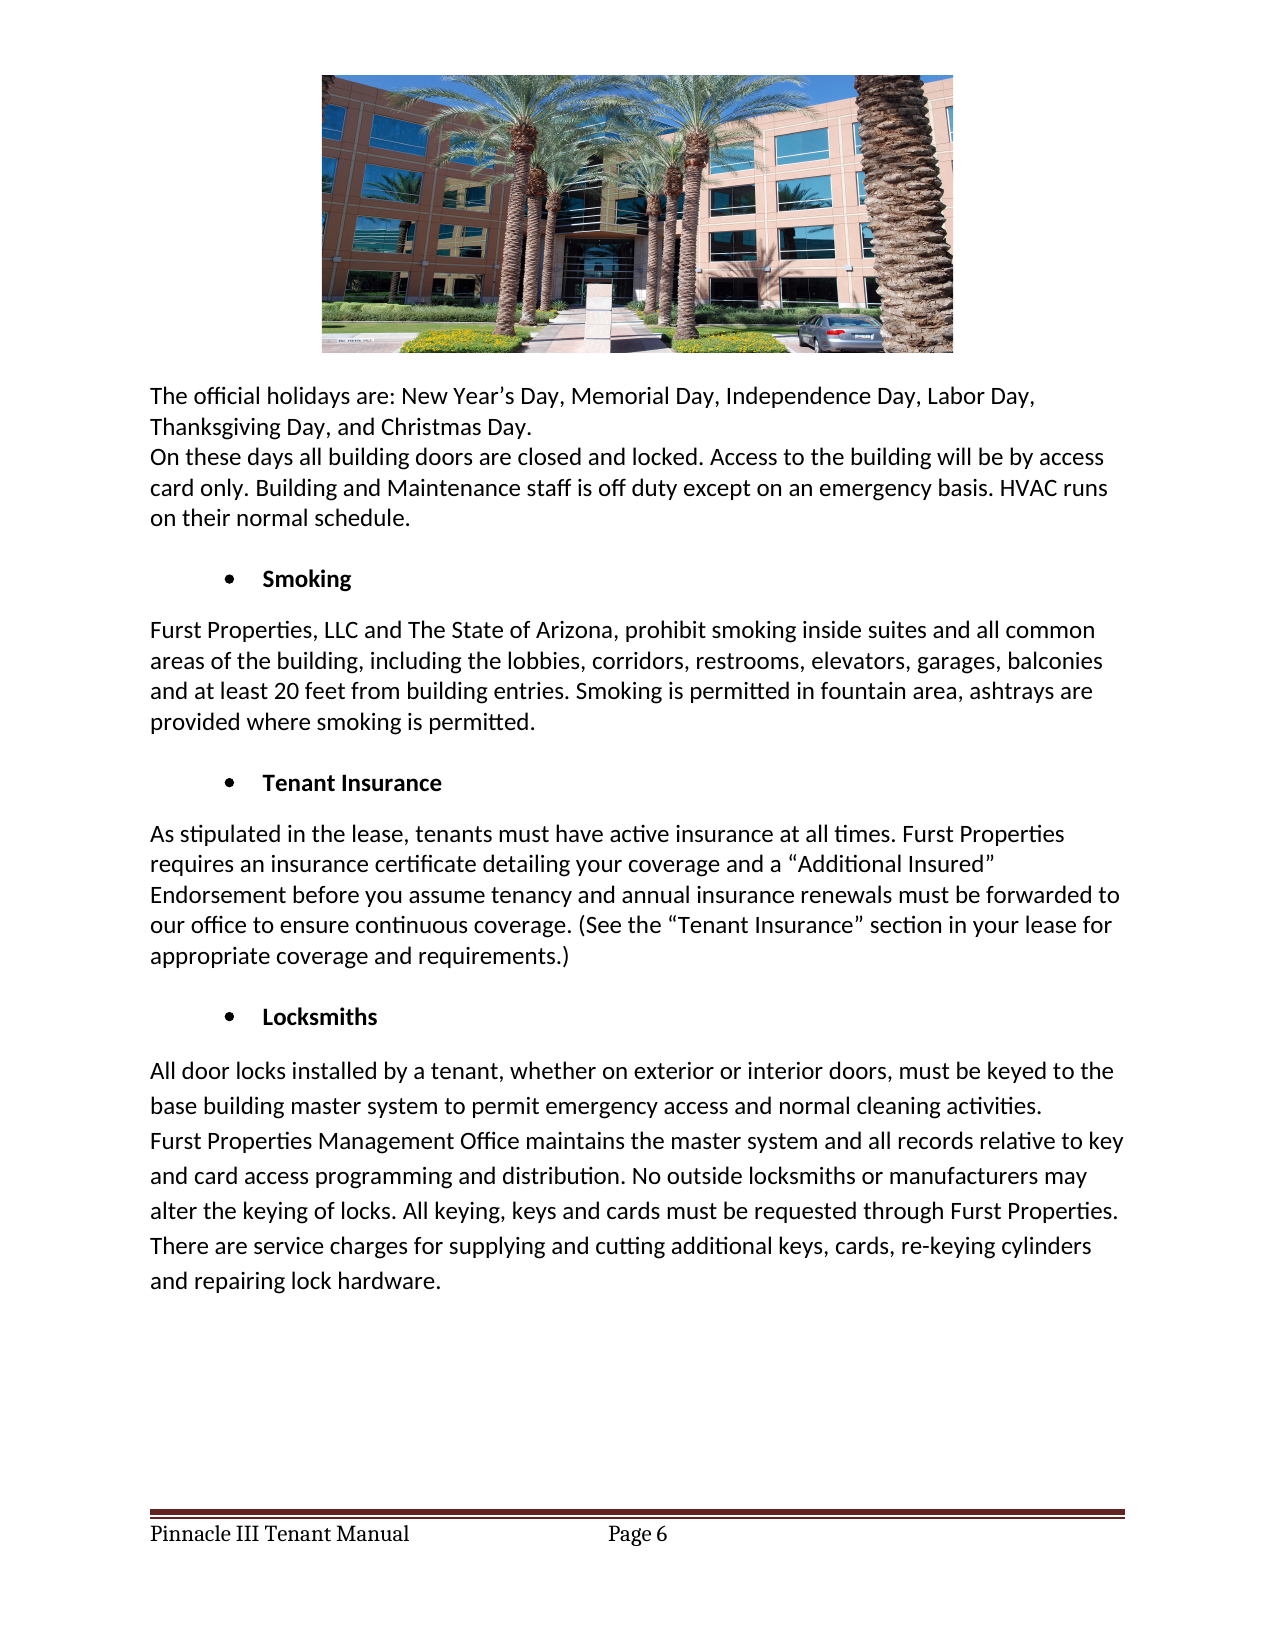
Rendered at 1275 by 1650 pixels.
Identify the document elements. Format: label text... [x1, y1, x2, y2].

text As stipulated in the lease, tenants must have active insurance at all times. Furst Properties requires an insurance certificate detailing your coverage and a “Additional Insured” Endorsement before you assume tenancy and annual insurance renewals must be forwarded to our office to ensure continuous coverage. (See the “Tenant Insurance” section in your lease for appropriate coverage and requirements.) [150, 818, 1125, 971]
list Tenant Insurance [225, 767, 1125, 798]
text Furst Properties, LLC and The State of Arizona, prohibit smoking inside suites and all common areas of the building, including the lobbies, corridors, restrooms, elevators, garages, balconies and at least 20 feet from building entries. Smoking is permitted in fountain area, ashtrays are provided where smoking is permitted. [150, 614, 1125, 737]
list Locksmiths [225, 1001, 1125, 1032]
list Smoking [225, 564, 1125, 594]
text All door locks installed by a tenant, whether on exterior or interior doors, must be keyed to the base building master system to permit emergency access and normal cleaning activities. [150, 1055, 1125, 1120]
picture [321, 75, 954, 353]
text On these days all building doors are closed and locked. Access to the building will be by access card only. Building and Maintenance staff is off duty except on an emergency basis. HVAC runs on their normal schedule. [150, 442, 1125, 533]
text The official holidays are: New Year’s Day, Memorial Day, Independence Day, Labor Day, Thanksgiving Day, and Christmas Day. [150, 381, 1125, 442]
text Furst Properties Management Office maintains the master system and all records relative to key and card access programming and distribution. No outside locksmiths or manufacturers may alter the keying of locks. All keying, keys and cards must be requested through Furst Properties. There are service charges for supplying and cutting additional keys, cards, re-keying cylinders and repairing lock hardware. [150, 1125, 1125, 1295]
